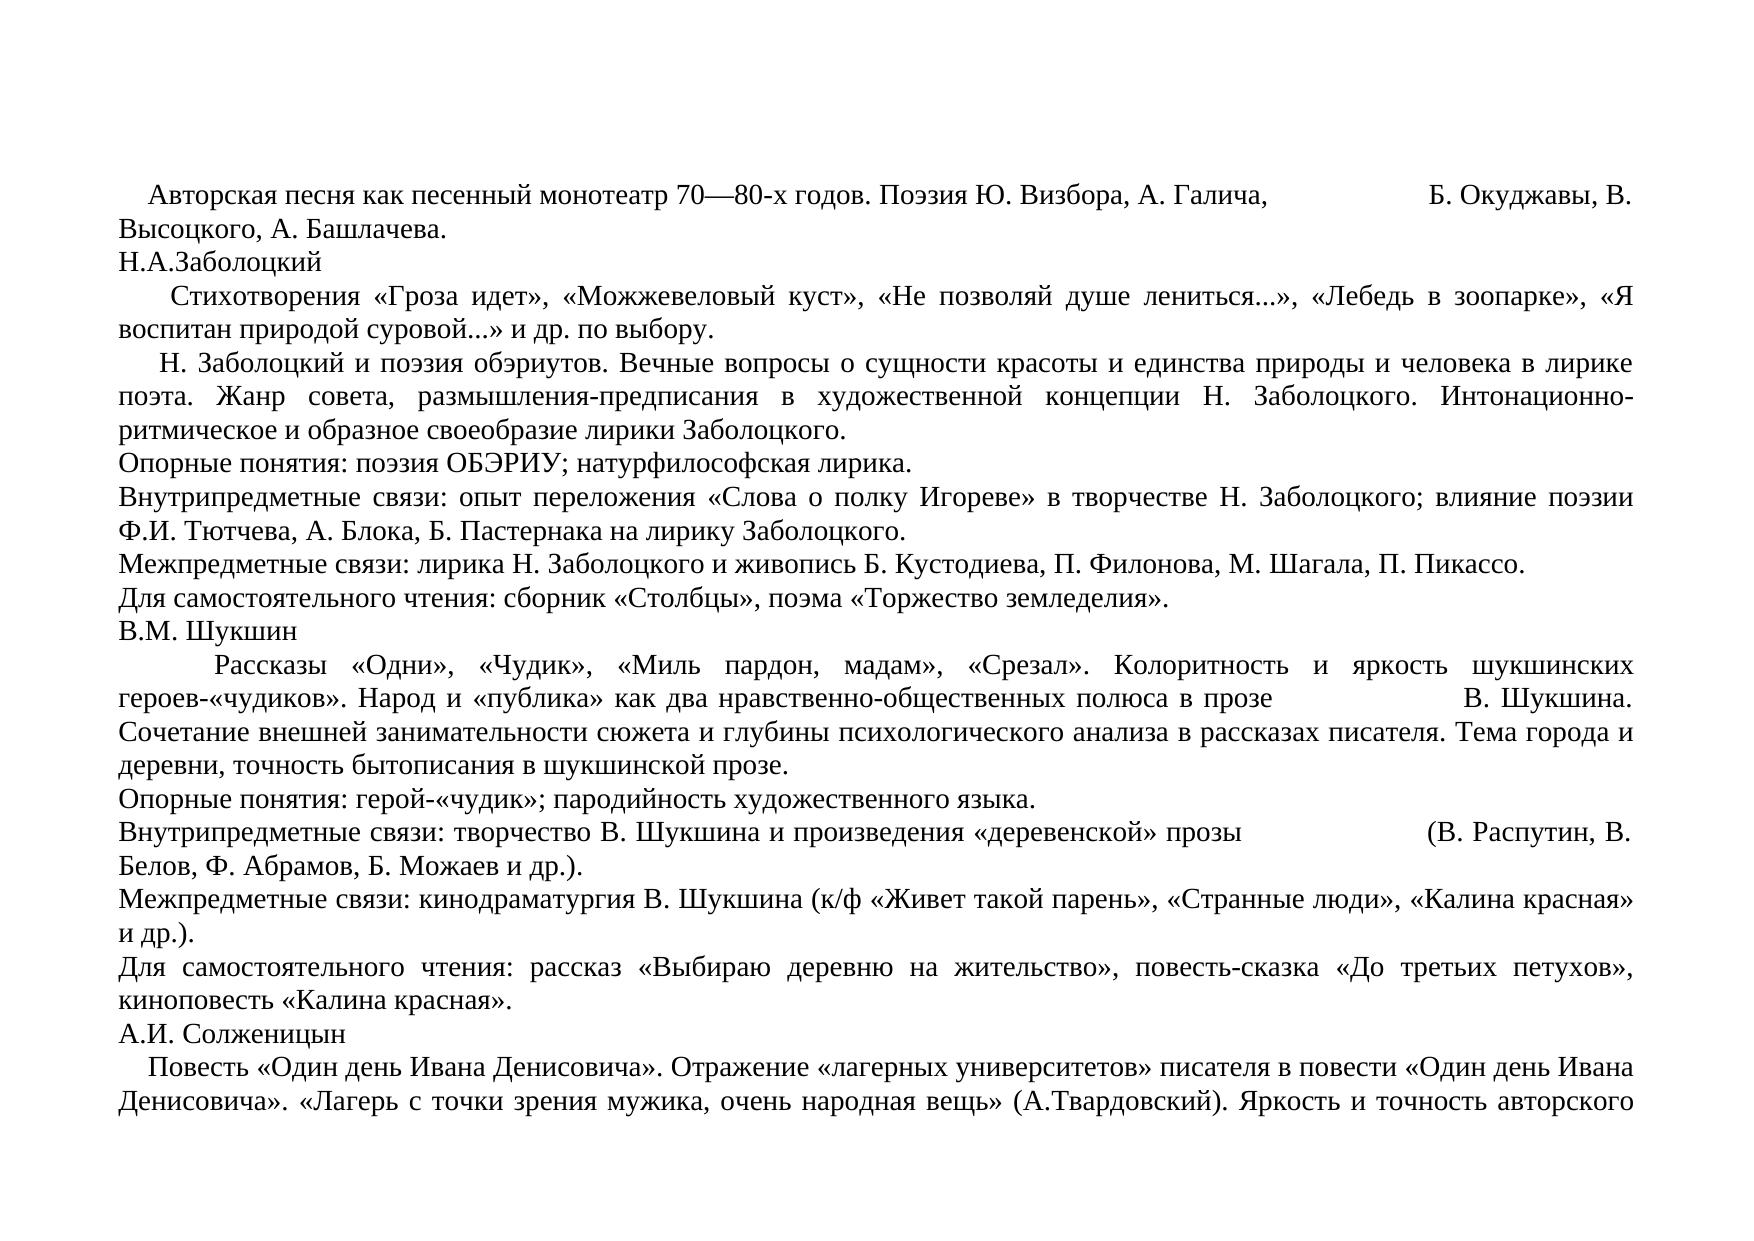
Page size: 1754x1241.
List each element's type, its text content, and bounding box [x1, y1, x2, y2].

text Внутрипредметные связи: опыт переложения «Слова о полку Игореве» в творчестве Н. Заболоцкого; влияние поэзии Ф.И. Тютчева, А. Блока, Б. Пастернака на лирику Заболоцкого. [118, 479, 1636, 546]
text Опорные понятия: герой-«чудик»; пародийность художественного языка. [118, 781, 1636, 814]
text А.И. Солженицын [118, 1016, 1636, 1049]
text Н.А.Заболоцкий [118, 244, 1636, 278]
text В.М. Шукшин [118, 613, 1636, 647]
text Межпредметные связи: кинодраматургия В. Шукшина (к/ф «Живет такой парень», «Странные люди», «Калина красная» и др.). [118, 882, 1636, 949]
text Стихотворения «Гроза идет», «Можжевеловый куст», «Не позволяй душе лениться...», «Лебедь в зоопарке», «Я воспитан природой суровой...» и др. по выбору. [118, 278, 1636, 345]
text Опорные понятия: поэзия ОБЭРИУ; натурфилософская лирика. [118, 446, 1636, 479]
text Для самостоятельного чтения: рассказ «Выбираю деревню на жительство», повесть-сказка «До третьих петухов», киноповесть «Калина красная». [118, 949, 1636, 1016]
text Рассказы «Одни», «Чудик», «Миль пардон, мадам», «Срезал». Колоритность и яркость шукшинских героев-«чудиков». Народ и «публика» как два нравственно-общественных полюса в прозе В. Шукшина. Сочетание внешней занимательности сюжета и глубины психологического анализа в рассказах писателя. Тема города и деревни, точность бытописания в шукшинской прозе. [118, 647, 1636, 781]
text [118, 1049, 1636, 1116]
text Внутрипредметные связи: творчество В. Шукшина и произведения «деревенской» прозы (В. Распутин, В. Белов, Ф. Абрамов, Б. Можаев и др.). [118, 814, 1636, 882]
text Межпредметные связи: лирика Н. Заболоцкого и живопись Б. Кустодиева, П. Филонова, М. Шагала, П. Пикассо. [118, 546, 1636, 580]
text Н. Заболоцкий и поэзия обэриутов. Вечные вопросы о сущности красоты и единства природы и человека в лирике поэта. Жанр совета, размышления-предписания в художественной концепции Н. Заболоцкого. Интонационно-ритмическое и образное своеобразие лирики Заболоцкого. [118, 345, 1636, 446]
text Для самостоятельного чтения: сборник «Столбцы», поэма «Торжество земледелия». [118, 580, 1636, 613]
text Авторская песня как песенный монотеатр 70—80-х годов. Поэзия Ю. Визбора, А. Галича, Б. Окуджавы, В. Высоцкого, А. Башлачева. [118, 177, 1636, 244]
